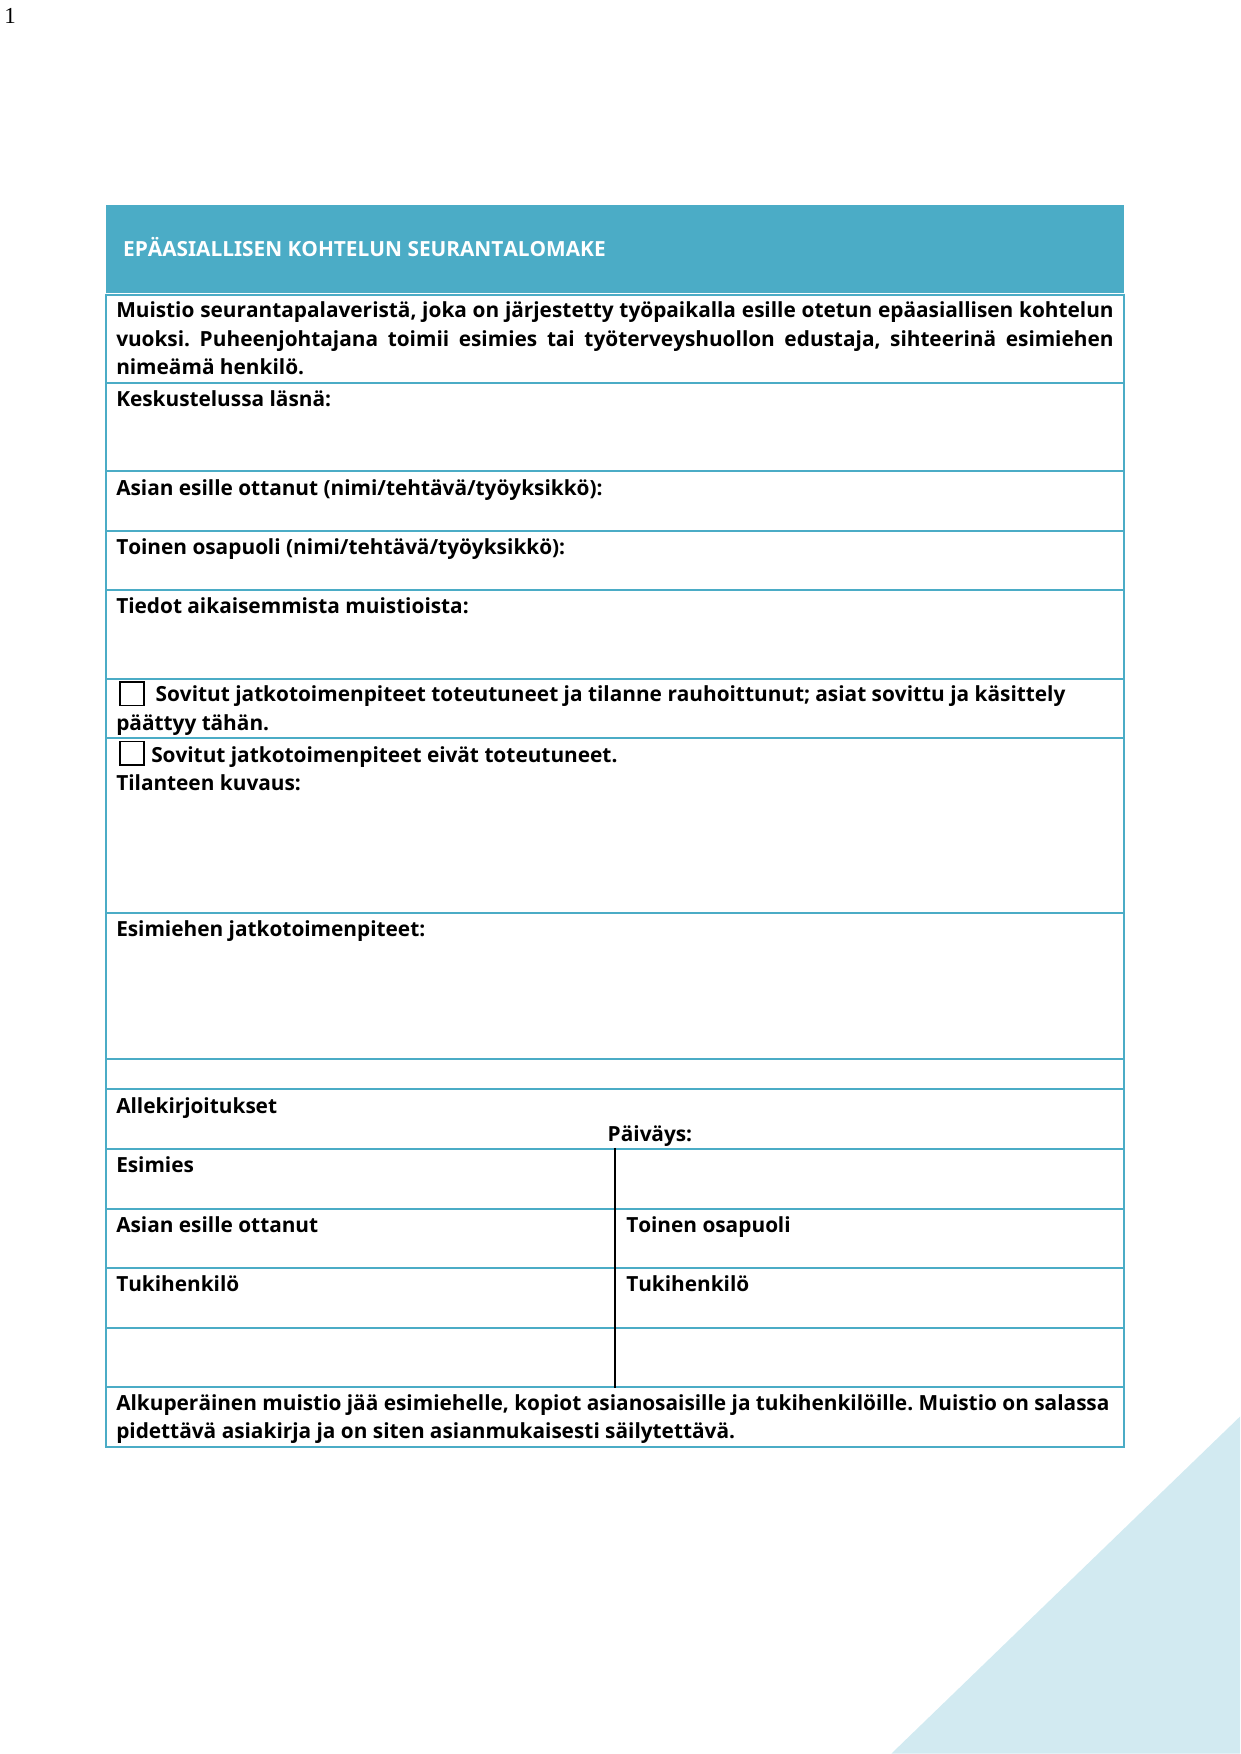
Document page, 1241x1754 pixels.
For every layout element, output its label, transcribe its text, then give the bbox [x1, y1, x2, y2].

table_cell Toinen osapuoli [616, 1210, 1123, 1267]
table_cell Tukihenkilö [107, 1269, 614, 1327]
table_cell Asian esille ottanut [107, 1210, 614, 1267]
table_cell Allekirjoitukset Päiväys: [107, 1090, 1123, 1148]
table_header EPÄASIALLISEN KOHTELUN SEURANTALOMAKE [106, 205, 1124, 293]
table_cell Esimies [107, 1150, 614, 1207]
table_cell Alkuperäinen muistio jää esimiehelle, kopiot asianosaisille ja tukihenkilöille. Muistio on salassa pidettävä asiakirja ja on siten asianmukaisesti säilytettävä. [107, 1388, 1123, 1446]
table_cell [107, 1329, 614, 1386]
table_cell Toinen osapuoli (nimi/tehtävä/työyksikkö): [107, 532, 1123, 589]
table_cell Muistio seurantapalaveristä, joka on järjestetty työpaikalla esille otetun epäasiallisen kohtelun vuoksi. Puheenjohtajana toimii esimies tai työterveyshuollon edustaja, sihteerinä esimiehen nimeämä henkilö. [107, 296, 1123, 382]
table_cell Esimiehen jatkotoimenpiteet: [107, 914, 1123, 1057]
table_cell Sovitut jatkotoimenpiteet toteutuneet ja tilanne rauhoittunut; asiat sovittu ja käsittely päättyy tähän. [107, 680, 1123, 737]
table_cell Sovitut jatkotoimenpiteet eivät toteutuneet. Tilanteen kuvaus: [107, 739, 1123, 912]
table_cell [616, 1150, 1123, 1207]
table_cell Tukihenkilö [616, 1269, 1123, 1327]
table_cell Asian esille ottanut (nimi/tehtävä/työyksikkö): [107, 472, 1123, 530]
table_cell [107, 1060, 1123, 1088]
table_cell [616, 1329, 1123, 1386]
table_cell Keskustelussa läsnä: [107, 384, 1123, 470]
table_cell Tiedot aikaisemmista muistioista: [107, 591, 1123, 677]
